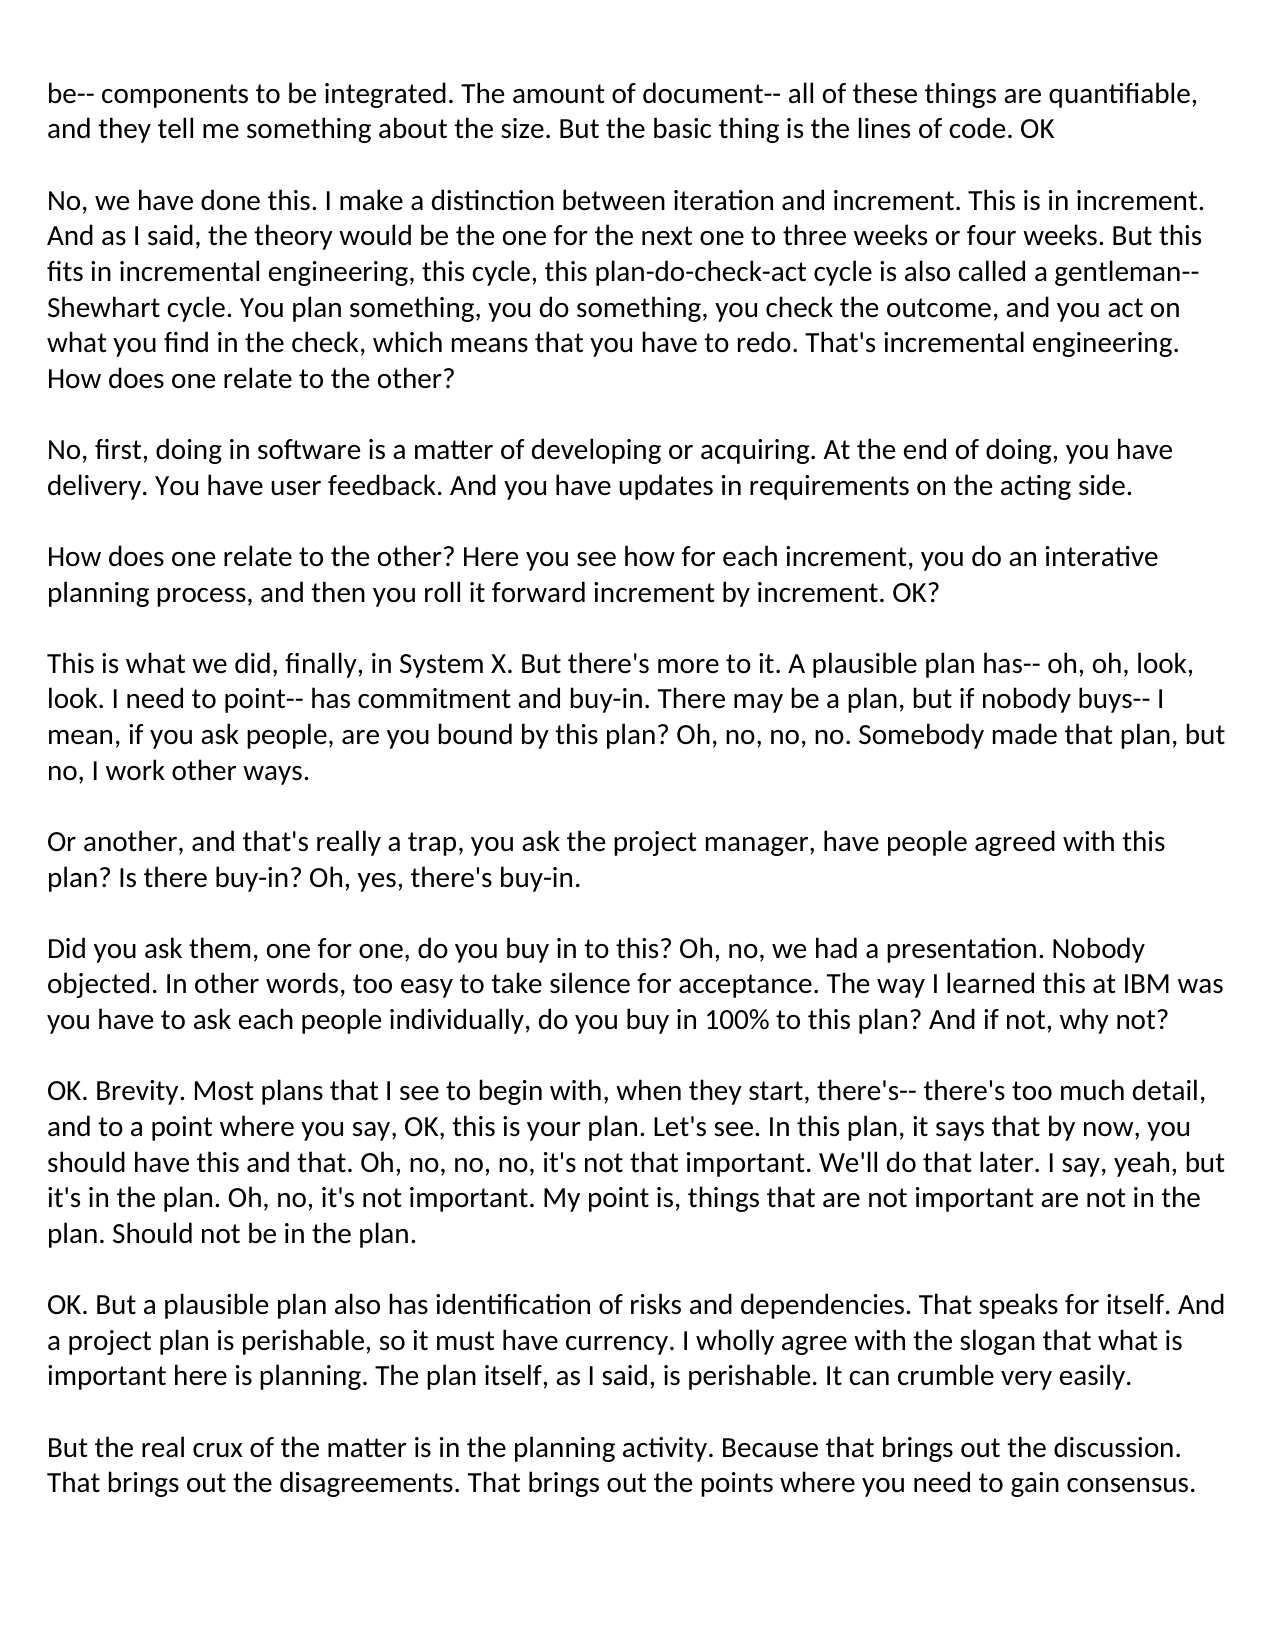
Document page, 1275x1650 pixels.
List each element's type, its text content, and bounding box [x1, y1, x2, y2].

text OK. But a plausible plan also has identification of risks and dependencies. That speaks for itself. And a project plan is perishable, so it must have currency. I wholly agree with the slogan that what is important here is planning. The plan itself, as I said, is perishable. It can crumble very easily. [47, 1286, 1237, 1393]
text No, we have done this. I make a distinction between iteration and increment. This is in increment. And as I said, the theory would be the one for the next one to three weeks or four weeks. But this fits in incremental engineering, this cycle, this plan-do-check-act cycle is also called a gentleman-- Shewhart cycle. You plan something, you do something, you check the outcome, and you act on what you find in the check, which means that you have to redo. That's incremental engineering. How does one relate to the other? [47, 182, 1237, 396]
text No, first, doing in software is a matter of developing or acquiring. At the end of doing, you have delivery. You have user feedback. And you have updates in requirements on the acting side. [47, 431, 1237, 502]
text But the real crux of the matter is in the planning activity. Because that brings out the discussion. That brings out the disagreements. That brings out the points where you need to gain consensus. [47, 1429, 1237, 1500]
text This is what we did, finally, in System X. But there's more to it. A plausible plan has-- oh, oh, look, look. I need to point-- has commitment and buy-in. There may be a plan, but if nobody buys-- I mean, if you ask people, are you bound by this plan? Oh, no, no, no. Somebody made that plan, but no, I work other ways. [47, 645, 1237, 787]
text OK. Brevity. Most plans that I see to begin with, when they start, there's-- there's too much detail, and to a point where you say, OK, this is your plan. Let's see. In this plan, it says that by now, you should have this and that. Oh, no, no, no, it's not that important. We'll do that later. I say, yeah, but it's in the plan. Oh, no, it's not important. My point is, things that are not important are not in the plan. Should not be in the plan. [47, 1072, 1237, 1251]
text Did you ask them, one for one, do you buy in to this? Oh, no, we had a presentation. Nobody objected. In other words, too easy to take silence for acceptance. The way I learned this at IBM was you have to ask each people individually, do you buy in 100% to this plan? And if not, why not? [47, 930, 1237, 1037]
text Or another, and that's really a trap, you ask the project manager, have people agreed with this plan? Is there buy-in? Oh, yes, there's buy-in. [47, 823, 1237, 894]
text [47, 75, 1237, 146]
text How does one relate to the other? Here you see how for each increment, you do an interative planning process, and then you roll it forward increment by increment. OK? [47, 538, 1237, 609]
